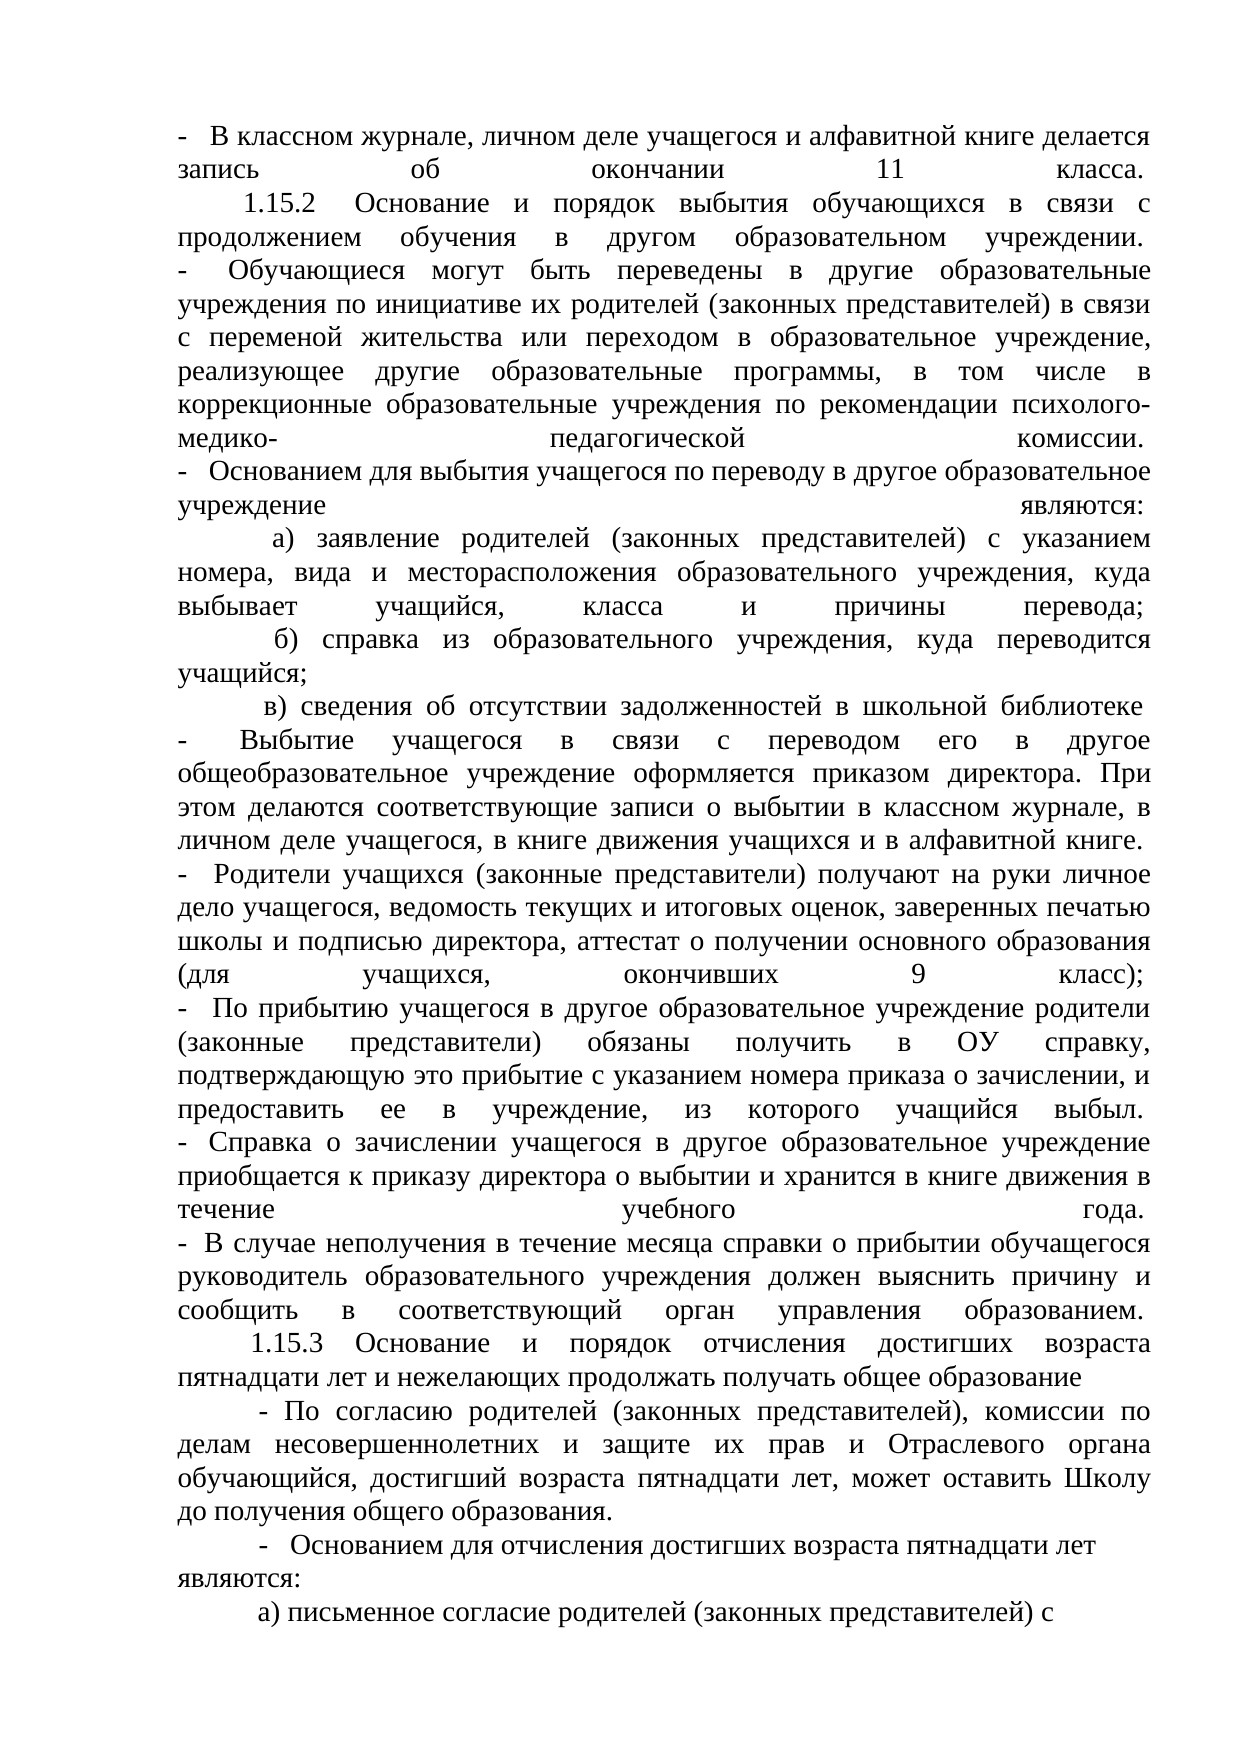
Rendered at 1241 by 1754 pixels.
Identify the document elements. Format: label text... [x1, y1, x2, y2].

text - По согласию родителей (законных представителей), комиссии по делам несовершеннолетних и защите их прав и Отраслевого органа обучающийся, достигший возраста пятнадцати лет, может оставить Школу до получения общего образования. [177, 1393, 1152, 1527]
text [177, 118, 1152, 1393]
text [177, 1527, 1152, 1627]
